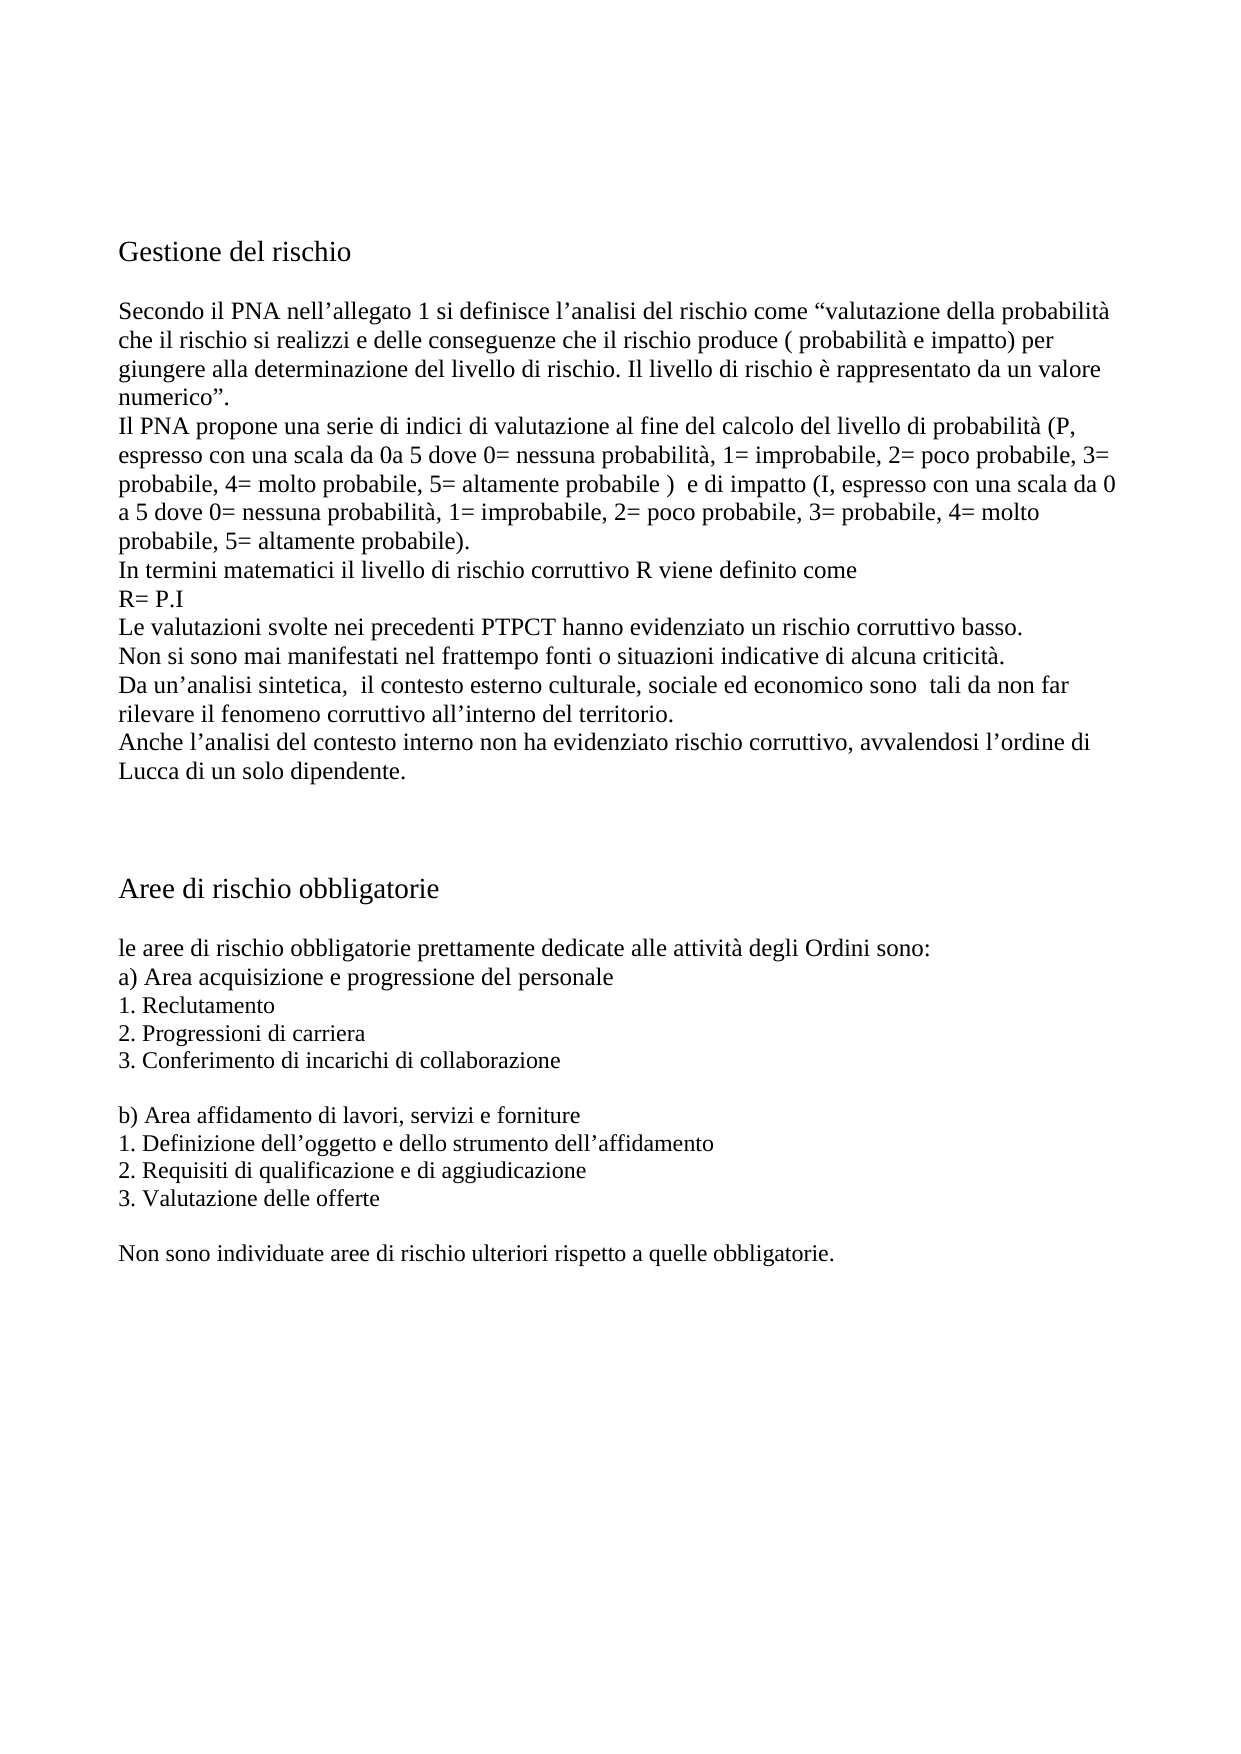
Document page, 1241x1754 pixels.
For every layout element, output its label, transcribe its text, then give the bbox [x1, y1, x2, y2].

text Non sono individuate aree di rischio ulteriori rispetto a quelle obbligatorie. [118, 1239, 1122, 1267]
text Aree di rischio obbligatorie [118, 871, 1122, 905]
text Da un’analisi sintetica, il contesto esterno culturale, sociale ed economico sono tali da non far rilevare il fenomeno corruttivo all’interno del territorio. [118, 670, 1122, 727]
text 3. Valutazione delle offerte [118, 1184, 1122, 1212]
text Anche l’analisi del contesto interno non ha evidenziato rischio corruttivo, avvalendosi l’ordine di Lucca di un solo dipendente. [118, 727, 1122, 785]
text Gestione del rischio [118, 234, 1122, 267]
text b) Area affidamento di lavori, servizi e forniture [118, 1101, 1122, 1129]
text R= P.I [118, 584, 1122, 612]
text Secondo il PNA nell’allegato 1 si definisce l’analisi del rischio come “valutazione della probabilità che il rischio si realizzi e delle conseguenze che il rischio produce ( probabilità e impatto) per giungere alla determinazione del livello di rischio. Il livello di rischio è rappresentato da un valore numerico”. [118, 296, 1122, 411]
text 1. Reclutamento [118, 991, 1122, 1018]
text a) Area acquisizione e progressione del personale [118, 962, 1122, 991]
text 3. Conferimento di incarichi di collaborazione [118, 1046, 1122, 1074]
text Il PNA propone una serie di indici di valutazione al fine del calcolo del livello di probabilità (P, espresso con una scala da 0a 5 dove 0= nessuna probabilità, 1= improbabile, 2= poco probabile, 3= probabile, 4= molto probabile, 5= altamente probabile ) e di impatto (I, espresso con una scala da 0 a 5 dove 0= nessuna probabilità, 1= improbabile, 2= poco probabile, 3= probabile, 4= molto probabile, 5= altamente probabile). [118, 411, 1122, 555]
text Non si sono mai manifestati nel frattempo fonti o situazioni indicative di alcuna criticità. [118, 641, 1122, 670]
text 2. Progressioni di carriera [118, 1018, 1122, 1046]
text 1. Definizione dell’oggetto e dello strumento dell’affidamento [118, 1129, 1122, 1157]
text Le valutazioni svolte nei precedenti PTPCT hanno evidenziato un rischio corruttivo basso. [118, 612, 1122, 641]
text In termini matematici il livello di rischio corruttivo R viene definito come [118, 555, 1122, 584]
text le aree di rischio obbligatorie prettamente dedicate alle attività degli Ordini sono: [118, 933, 1122, 962]
text 2. Requisiti di qualificazione e di aggiudicazione [118, 1157, 1122, 1184]
